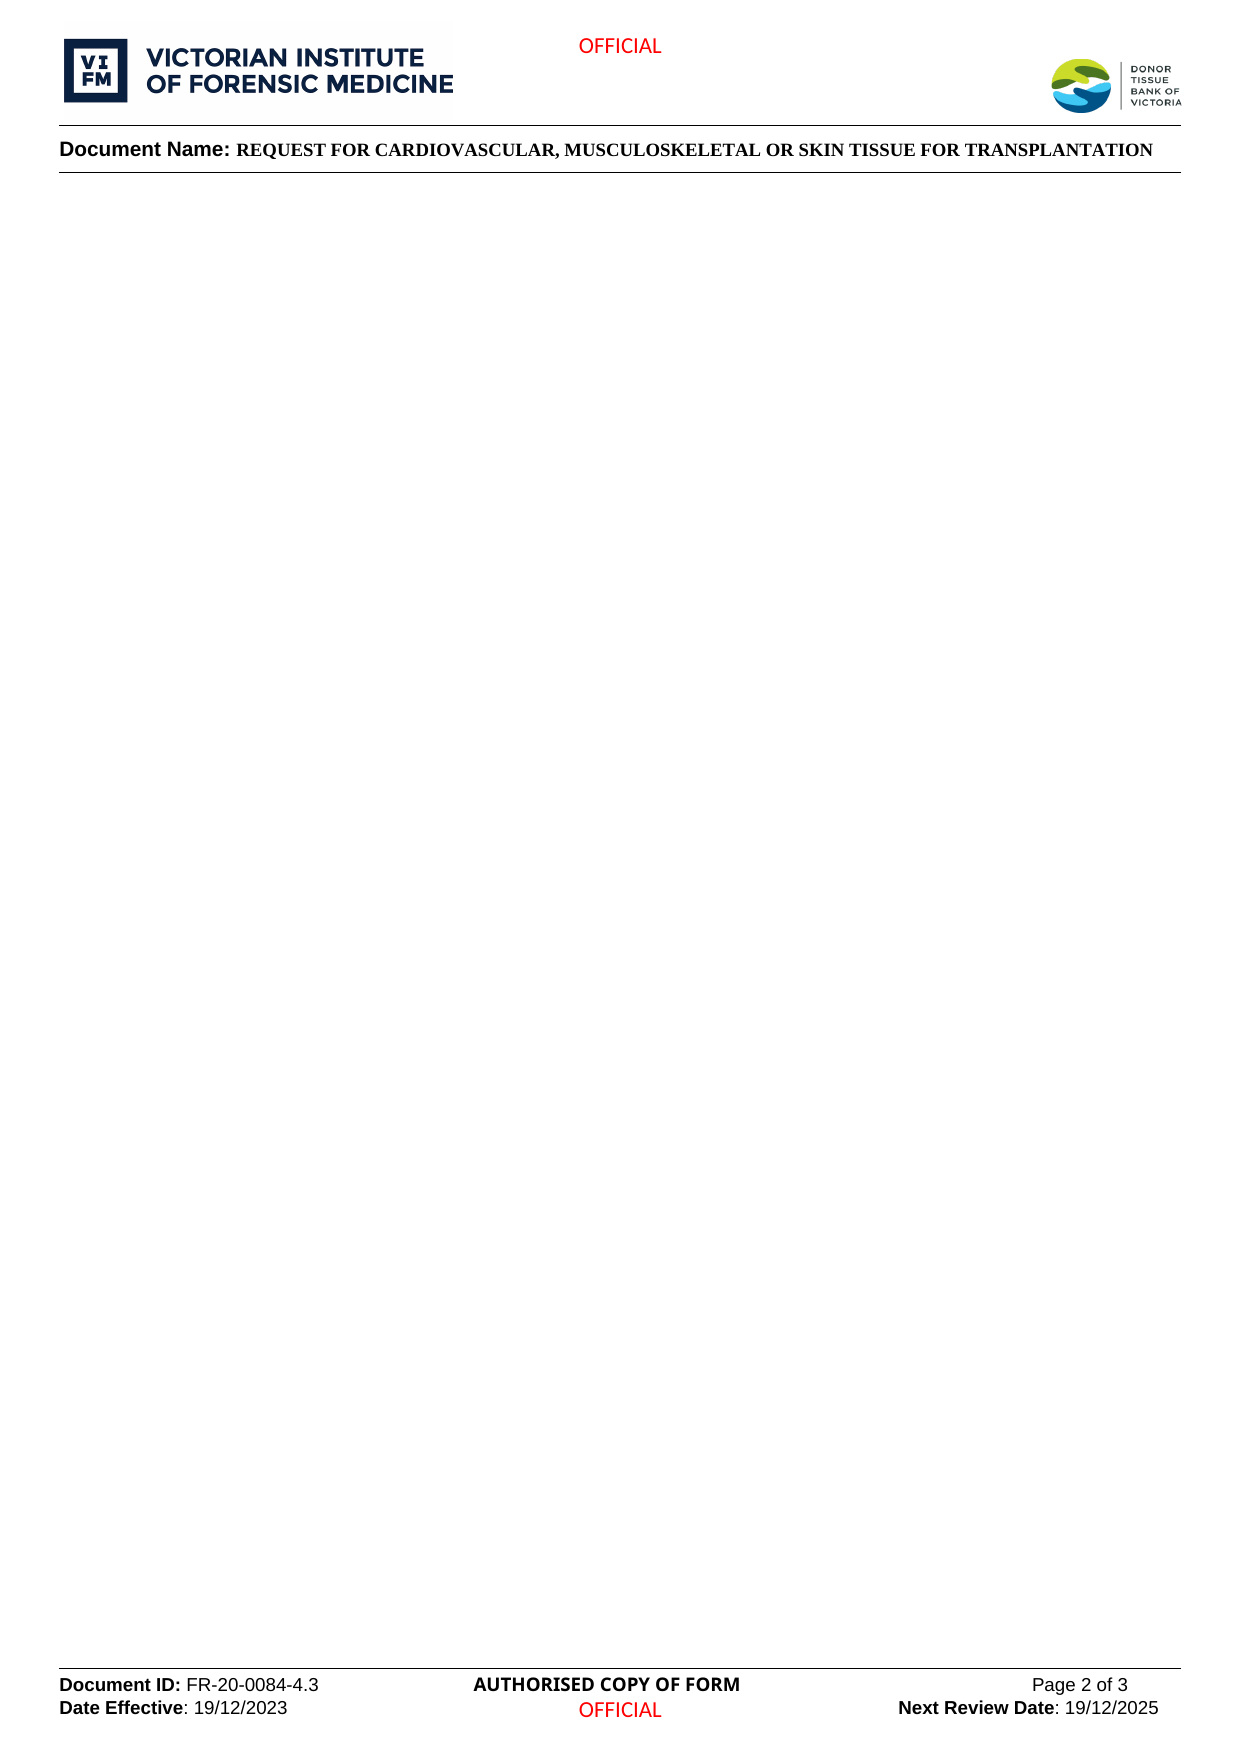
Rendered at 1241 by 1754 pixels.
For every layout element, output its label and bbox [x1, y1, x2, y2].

picture [63, 21, 453, 121]
picture [1051, 59, 1182, 113]
